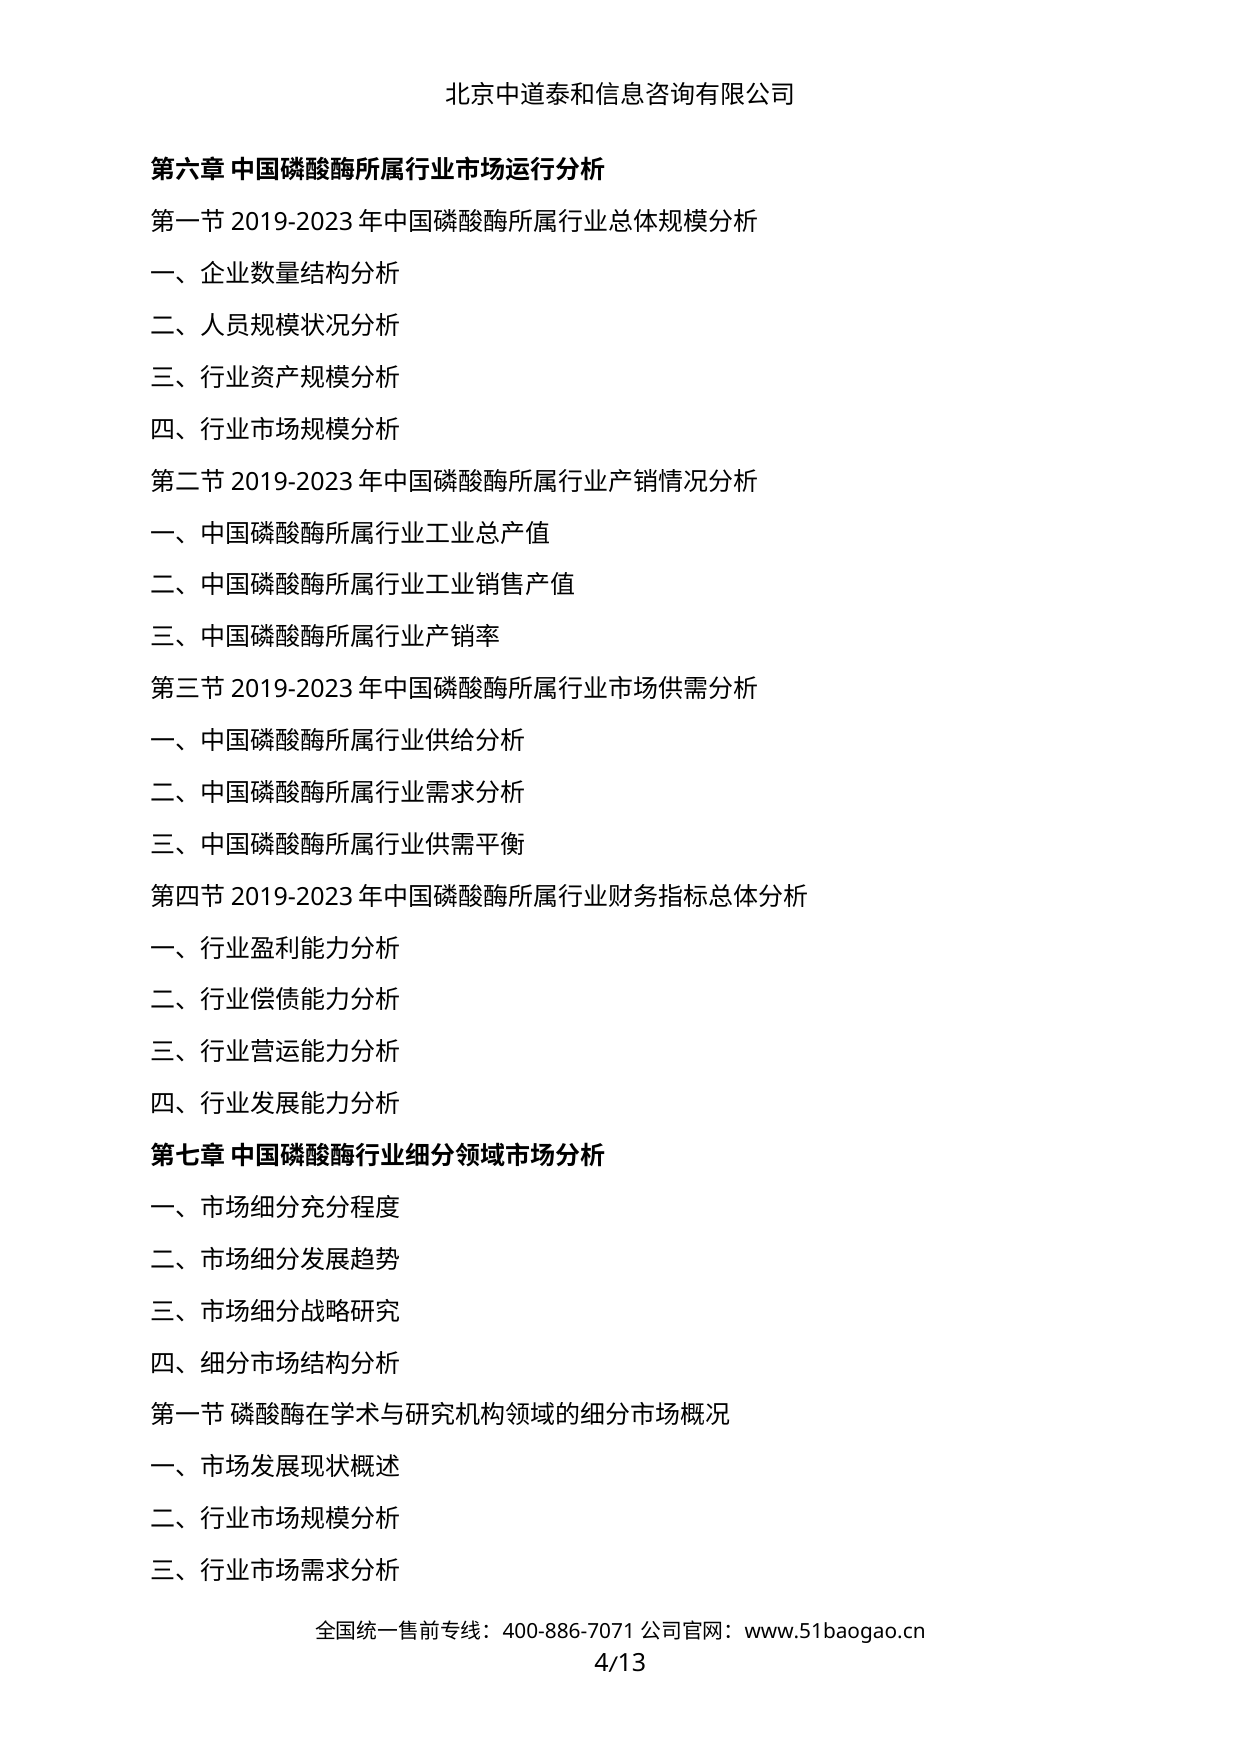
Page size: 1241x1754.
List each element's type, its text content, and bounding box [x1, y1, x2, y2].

text 一、市场发展现状概述 [150, 1447, 1090, 1483]
text 二、市场细分发展趋势 [150, 1239, 1090, 1276]
text 第四节 2019-2023年中国磷酸酶所属行业财务指标总体分析 [150, 876, 1090, 912]
text 二、中国磷酸酶所属行业工业销售产值 [150, 565, 1090, 601]
text 二、人员规模状况分析 [150, 306, 1090, 342]
text 第三节 2019-2023年中国磷酸酶所属行业市场供需分析 [150, 669, 1090, 705]
text 一、中国磷酸酶所属行业工业总产值 [150, 513, 1090, 549]
text 三、行业营运能力分析 [150, 1032, 1090, 1068]
text 一、市场细分充分程度 [150, 1187, 1090, 1224]
text 四、细分市场结构分析 [150, 1343, 1090, 1379]
text 一、企业数量结构分析 [150, 254, 1090, 290]
text 二、行业市场规模分析 [150, 1499, 1090, 1535]
text 三、行业资产规模分析 [150, 357, 1090, 394]
text 第一节 2019-2023年中国磷酸酶所属行业总体规模分析 [150, 202, 1090, 238]
text 三、行业市场需求分析 [150, 1551, 1090, 1587]
text 三、中国磷酸酶所属行业供需平衡 [150, 824, 1090, 861]
text 第六章 中国磷酸酶所属行业市场运行分析 [150, 150, 1090, 186]
text 第二节 2019-2023年中国磷酸酶所属行业产销情况分析 [150, 461, 1090, 497]
text 三、中国磷酸酶所属行业产销率 [150, 617, 1090, 653]
text 四、行业市场规模分析 [150, 409, 1090, 446]
text 二、行业偿债能力分析 [150, 980, 1090, 1016]
text 一、行业盈利能力分析 [150, 928, 1090, 964]
text 第一节 磷酸酶在学术与研究机构领域的细分市场概况 [150, 1395, 1090, 1431]
text 二、中国磷酸酶所属行业需求分析 [150, 772, 1090, 809]
text 一、中国磷酸酶所属行业供给分析 [150, 721, 1090, 757]
text 第七章 中国磷酸酶行业细分领域市场分析 [150, 1136, 1090, 1172]
text 三、市场细分战略研究 [150, 1291, 1090, 1327]
text 四、行业发展能力分析 [150, 1084, 1090, 1120]
